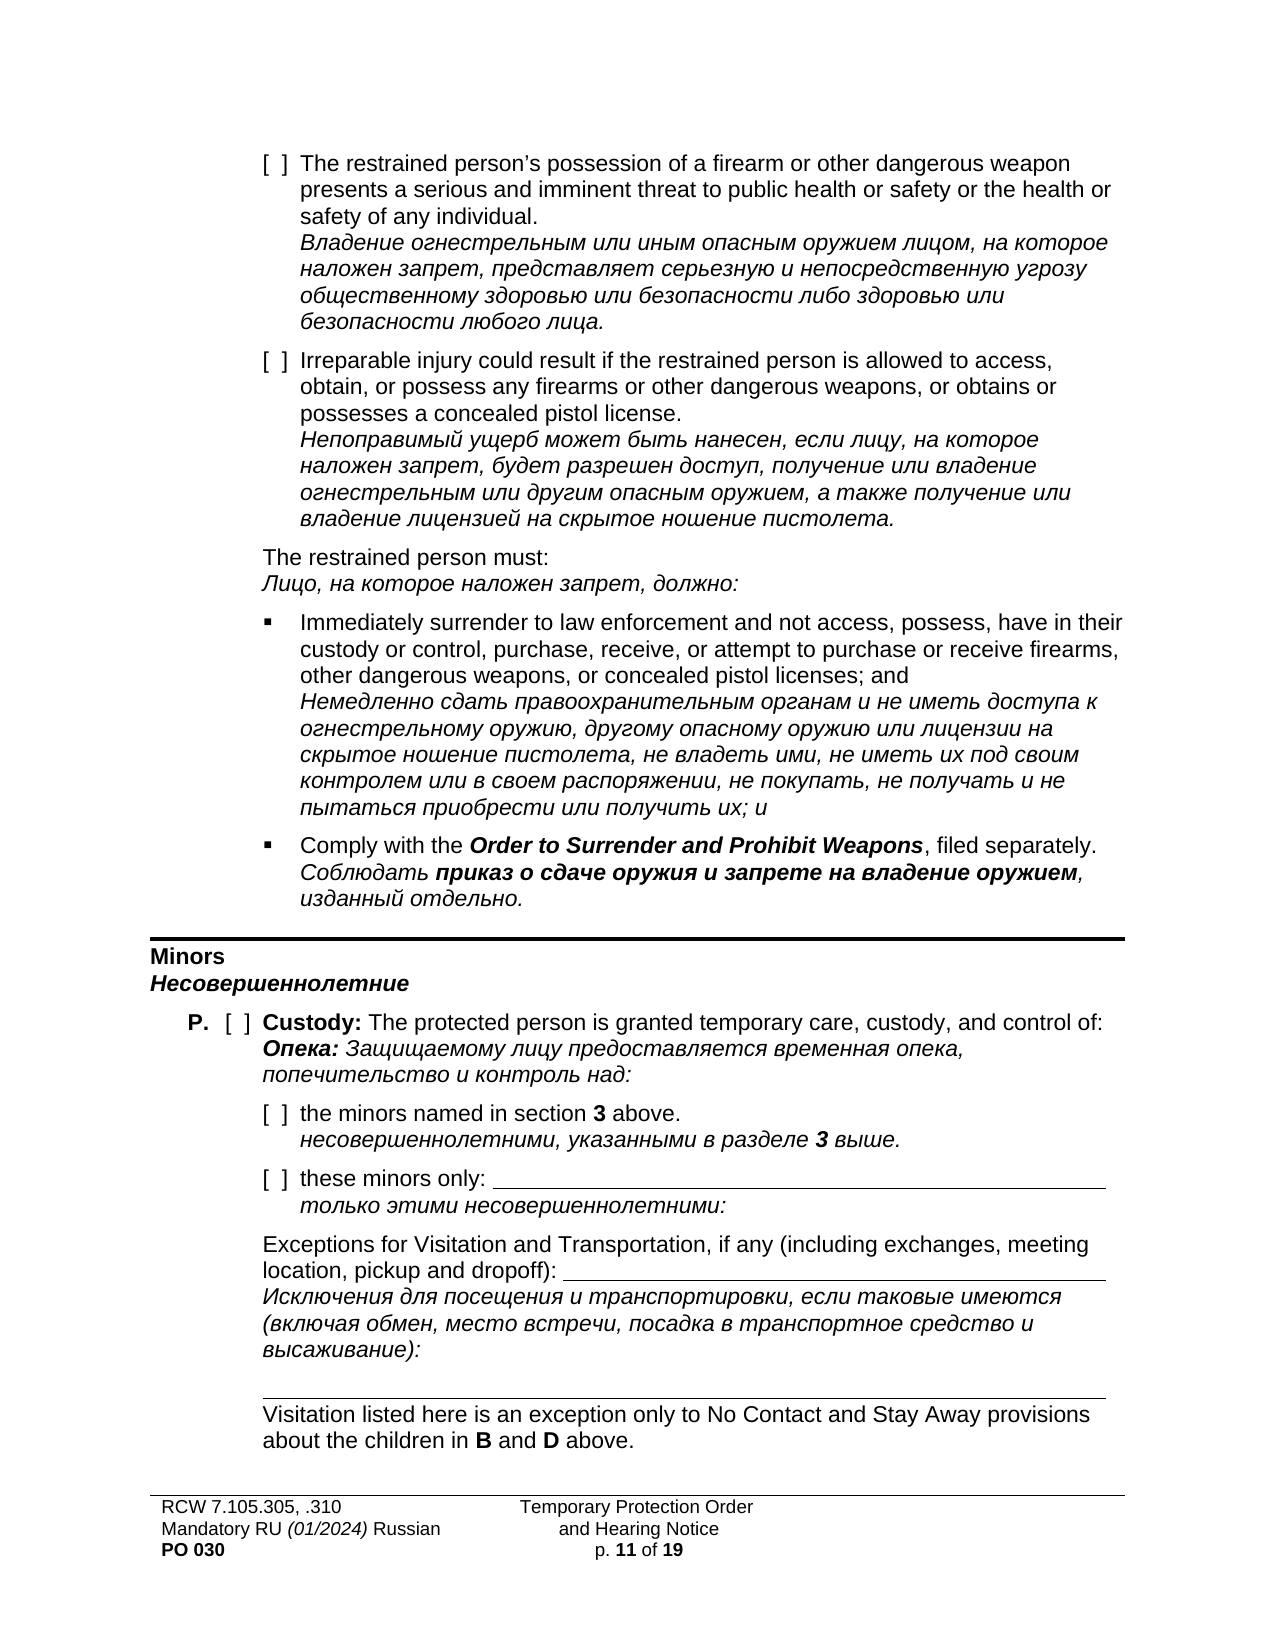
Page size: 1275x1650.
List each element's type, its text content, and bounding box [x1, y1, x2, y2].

list Immediately surrender to law enforcement and not access, possess, have in their custody or control, purchase, receive, or attempt to purchase or receive firearms, other dangerous weapons, or concealed pistol licenses; and [262, 609, 1125, 688]
text The restrained person must: [262, 544, 1125, 570]
list только этими несовершеннолетними: [262, 1192, 1125, 1218]
subtitle Minors [150, 941, 1125, 970]
list [ ] Custody: The protected person is granted temporary care, custody, and control of: Опека: Защищаемому лицу предоставляется временная опека, попечительство и контроль над: [187, 1008, 1125, 1088]
text [ ] The restrained person’s possession of a firearm or other dangerous weapon presents a serious and imminent threat to public health or safety or the health or safety of any individual. [262, 150, 1125, 229]
text Непоправимый ущерб может быть нанесен, если лицу, на которое наложен запрет, будет разрешен доступ, получение или владение огнестрельным или другим опасным оружием, а также получение или владение лицензией на скрытое ношение пистолета. [262, 426, 1125, 531]
subtitle Несовершеннолетние [150, 970, 1125, 996]
list [ ] these minors only: [262, 1165, 1125, 1192]
text Соблюдать приказ о сдаче оружия и запрете на владение оружием, изданный отдельно. [300, 859, 1125, 912]
text Exceptions for Visitation and Transportation, if any (including exchanges, meeting location, pickup and dropoff): [262, 1231, 1125, 1283]
text Лицо, на которое наложен запрет, должно: [262, 570, 1125, 597]
text Исключения для посещения и транспортировки, если таковые имеются (включая обмен, место встречи, посадка в транспортное средство и высаживание): [262, 1283, 1125, 1362]
text Немедленно сдать правоохранительным органам и не иметь доступа к огнестрельному оружию, другому опасному оружию или лицензии на скрытое ношение пистолета, не владеть ими, не иметь их под своим контролем или в своем распоряжении, не покупать, не получать и не пытаться приобрести или получить их; и [300, 688, 1125, 820]
list Comply with the Order to Surrender and Prohibit Weapons, filed separately. [262, 832, 1125, 859]
list несовершеннолетними, указанными в разделе 3 выше. [262, 1126, 1125, 1153]
text [ ] Irreparable injury could result if the restrained person is allowed to access, obtain, or possess any firearms or other dangerous weapons, or obtains or possesses a concealed pistol license. [262, 347, 1125, 426]
text Владение огнестрельным или иным опасным оружием лицом, на которое наложен запрет, представляет серьезную и непосредственную угрозу общественному здоровью или безопасности либо здоровью или безопасности любого лица. [262, 229, 1125, 334]
list [ ] the minors named in section 3 above. [262, 1100, 1125, 1126]
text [262, 1375, 1125, 1454]
